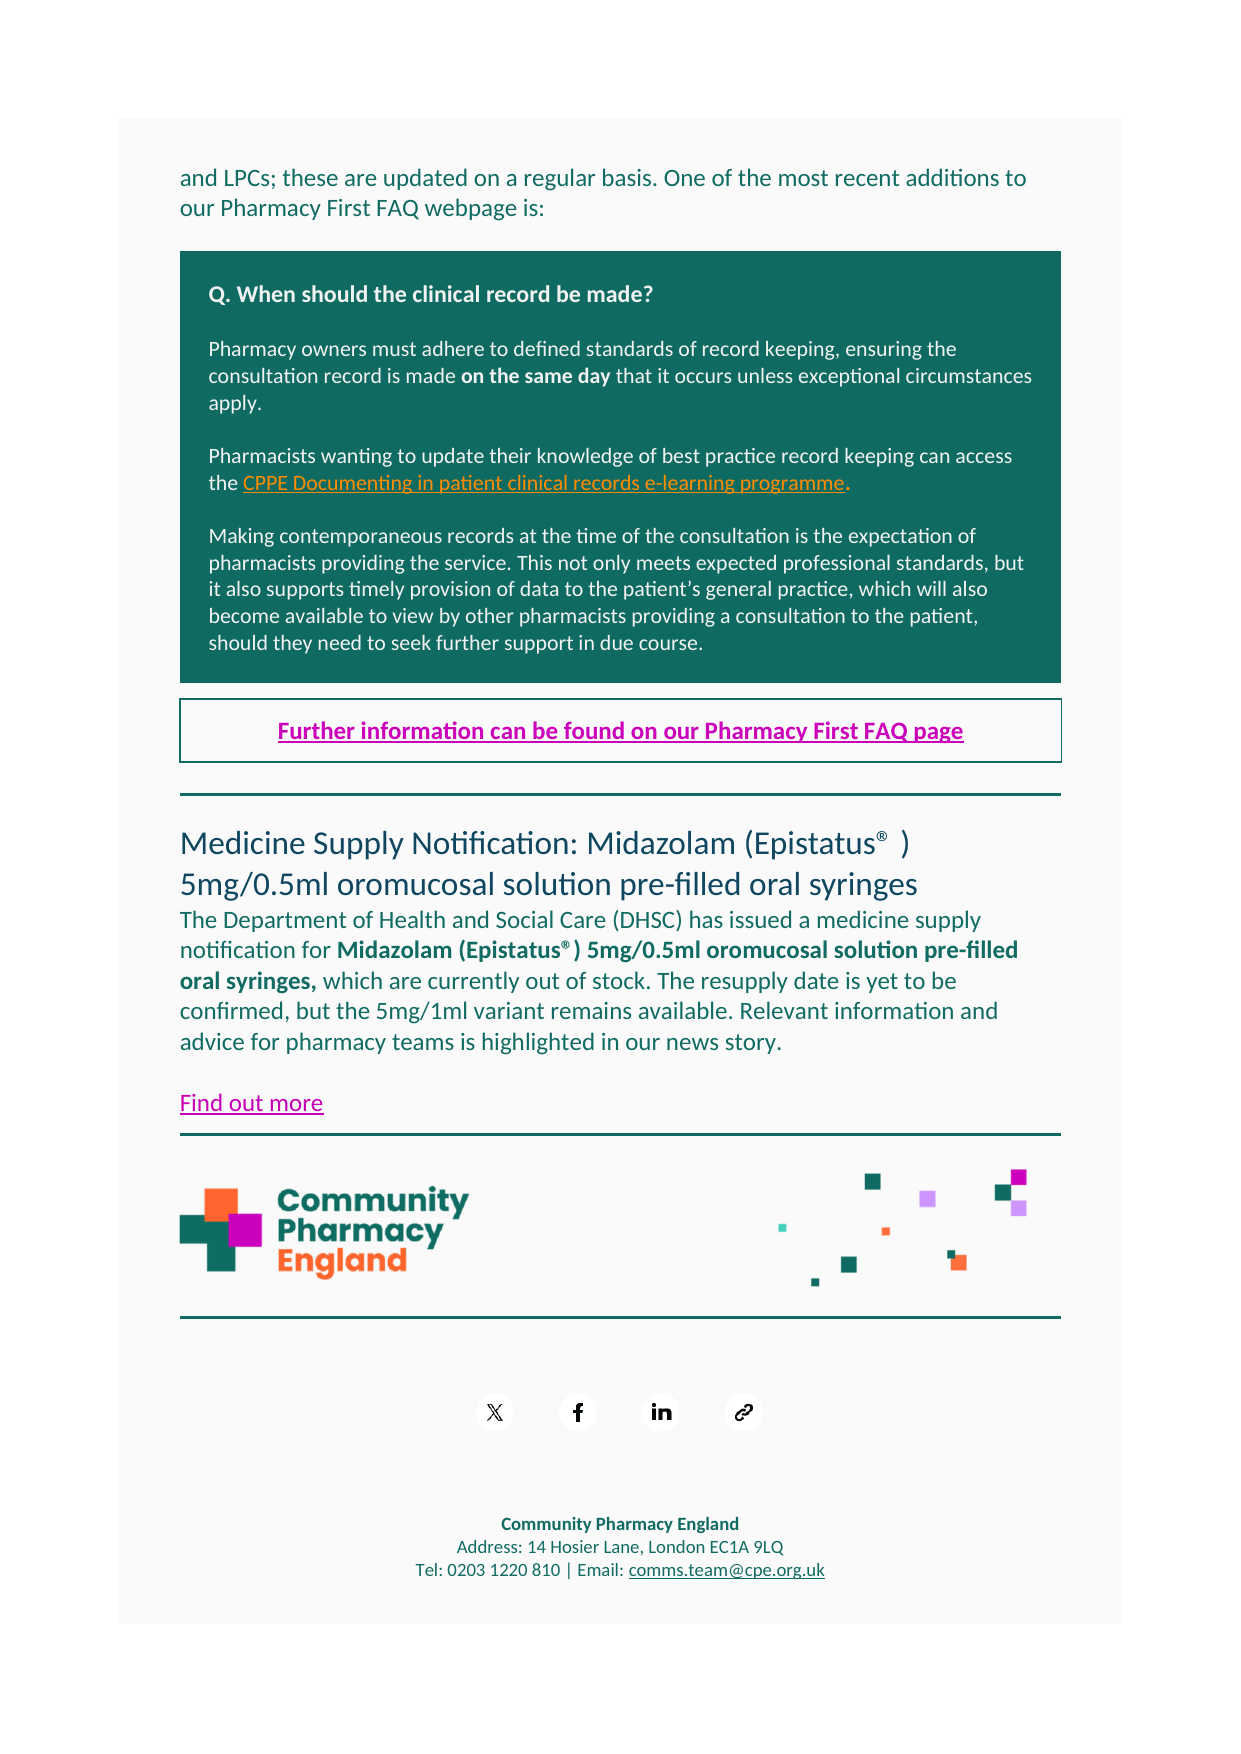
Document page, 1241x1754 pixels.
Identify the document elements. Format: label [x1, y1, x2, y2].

picture [559, 1393, 597, 1431]
picture [642, 1393, 680, 1431]
picture [476, 1393, 514, 1431]
picture [179, 1163, 1061, 1301]
table_header [118, 118, 1122, 1624]
picture [724, 1393, 763, 1431]
